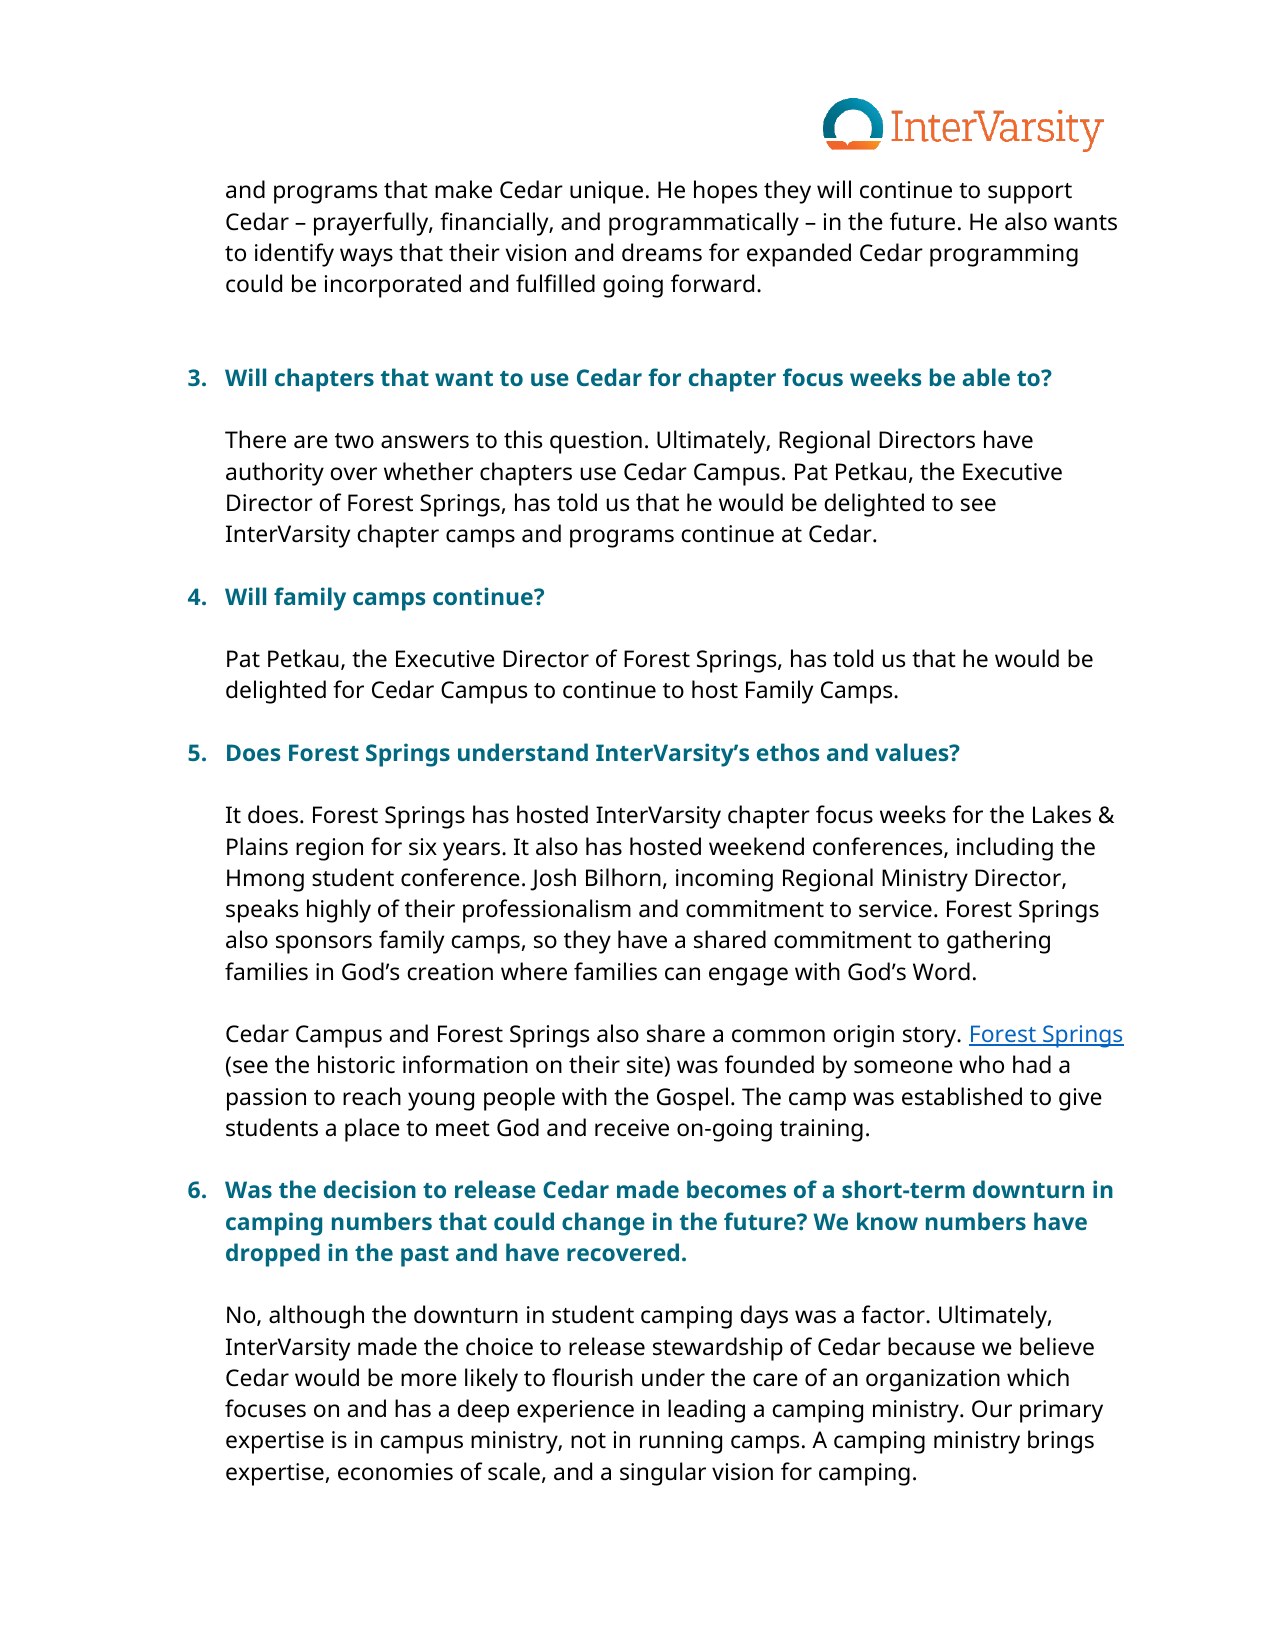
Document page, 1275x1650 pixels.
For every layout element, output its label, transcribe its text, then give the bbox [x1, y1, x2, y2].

list Will chapters that want to use Cedar for chapter focus weeks be able to? [187, 362, 1125, 393]
picture [800, 75, 1125, 175]
list Does Forest Springs understand InterVarsity’s ethos and values? [187, 737, 1125, 768]
list No, although the downturn in student camping days was a factor. Ultimately, InterVarsity made the choice to release stewardship of Cedar because we believe Cedar would be more likely to flourish under the care of an organization which focuses on and has a deep experience in leading a camping ministry. Our primary expertise is in campus ministry, not in running camps. A camping ministry brings expertise, economies of scale, and a singular vision for camping. [225, 1299, 1125, 1487]
list Was the decision to release Cedar made becomes of a short-term downturn in camping numbers that could change in the future? We know numbers have dropped in the past and have recovered. [187, 1174, 1125, 1268]
list Will family camps continue? [187, 580, 1125, 612]
list There are two answers to this question. Ultimately, Regional Directors have authority over whether chapters use Cedar Campus. Pat Petkau, the Executive Director of Forest Springs, has told us that he would be delighted to see InterVarsity chapter camps and programs continue at Cedar. [225, 424, 1125, 549]
list It does. Forest Springs has hosted InterVarsity chapter focus weeks for the Lakes & Plains region for six years. It also has hosted weekend conferences, including the Hmong student conference. Josh Bilhorn, incoming Regional Ministry Director, speaks highly of their professionalism and commitment to service. Forest Springs also sponsors family camps, so they have a shared commitment to gathering families in God’s creation where families can engage with God’s Word. [225, 799, 1125, 987]
list Pat Petkau, the Executive Director of Forest Springs, has told us that he would be delighted for Cedar Campus to continue to host Family Camps. [225, 643, 1125, 705]
list Cedar Campus and Forest Springs also share a common origin story. Forest Springs (see the historic information on their site) was founded by someone who had a passion to reach young people with the Gospel. The camp was established to give students a place to meet God and receive on-going training. [225, 1018, 1125, 1143]
